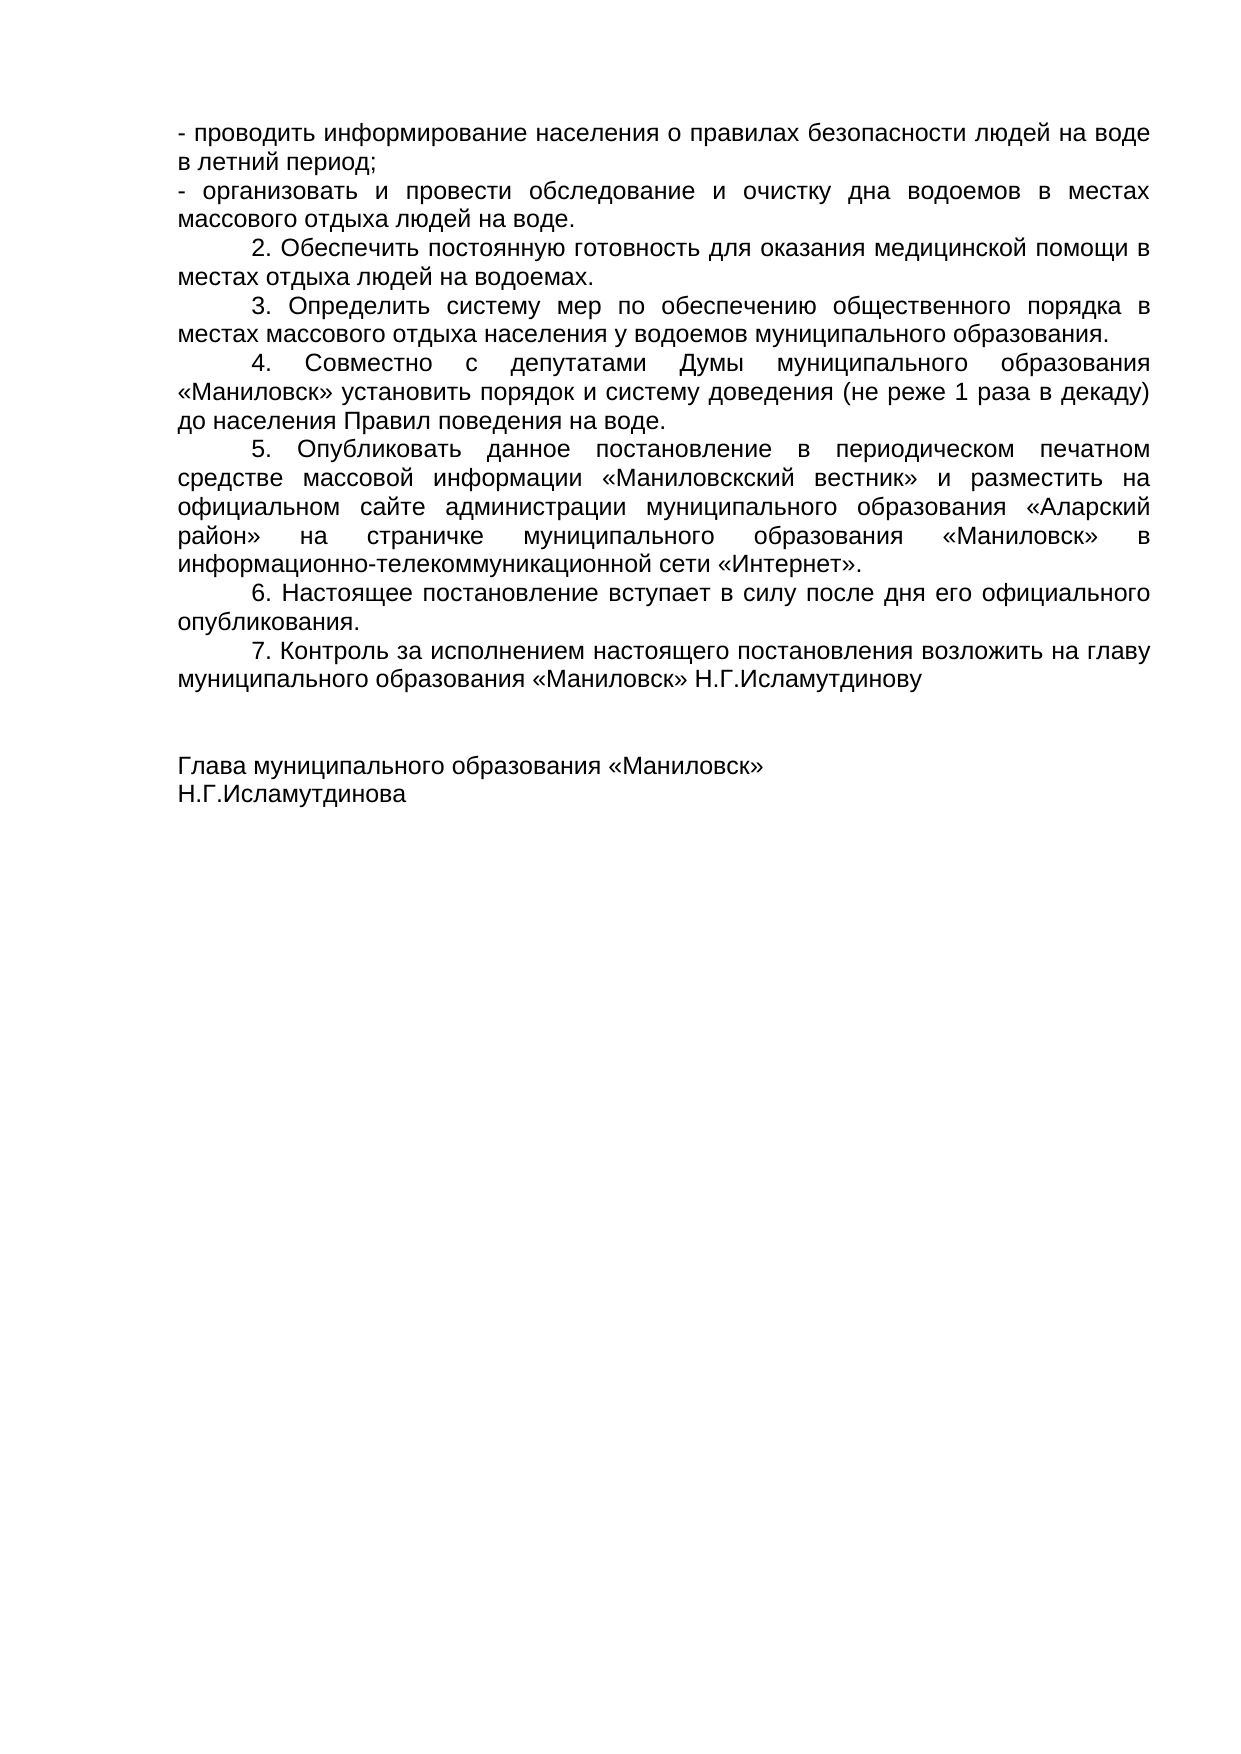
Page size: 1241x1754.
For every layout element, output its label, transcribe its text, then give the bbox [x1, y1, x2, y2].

text - организовать и провести обследование и очистку дна водоемов в местах массового отдыха людей на воде. [177, 176, 1152, 233]
text 6. Настоящее постановление вступает в силу после дня его официального опубликования. [177, 578, 1152, 636]
text - проводить информирование населения о правилах безопасности людей на воде в летний период; [177, 118, 1152, 176]
text 3. Определить систему мер по обеспечению общественного порядка в местах массового отдыха населения у водоемов муниципального образования. [177, 291, 1152, 348]
text 4. Совместно с депутатами Думы муниципального образования «Маниловск» установить порядок и систему доведения (не реже 1 раза в декаду) до населения Правил поведения на воде. [177, 348, 1152, 434]
text 7. Контроль за исполнением настоящего постановления возложить на главу муниципального образования «Маниловск» Н.Г.Исламутдинову [177, 636, 1152, 693]
text 2. Обеспечить постоянную готовность для оказания медицинской помощи в местах отдыха людей на водоемах. [177, 233, 1152, 291]
text Н.Г.Исламутдинова [177, 779, 1152, 808]
text Глава муниципального образования «Маниловск» [177, 751, 1152, 779]
text 5. Опубликовать данное постановление в периодическом печатном средстве массовой информации «Маниловскский вестник» и разместить на официальном сайте администрации муниципального образования «Аларский район» на страничке муниципального образования «Маниловск» в информационно-телекоммуникационной сети «Интернет». [177, 434, 1152, 578]
